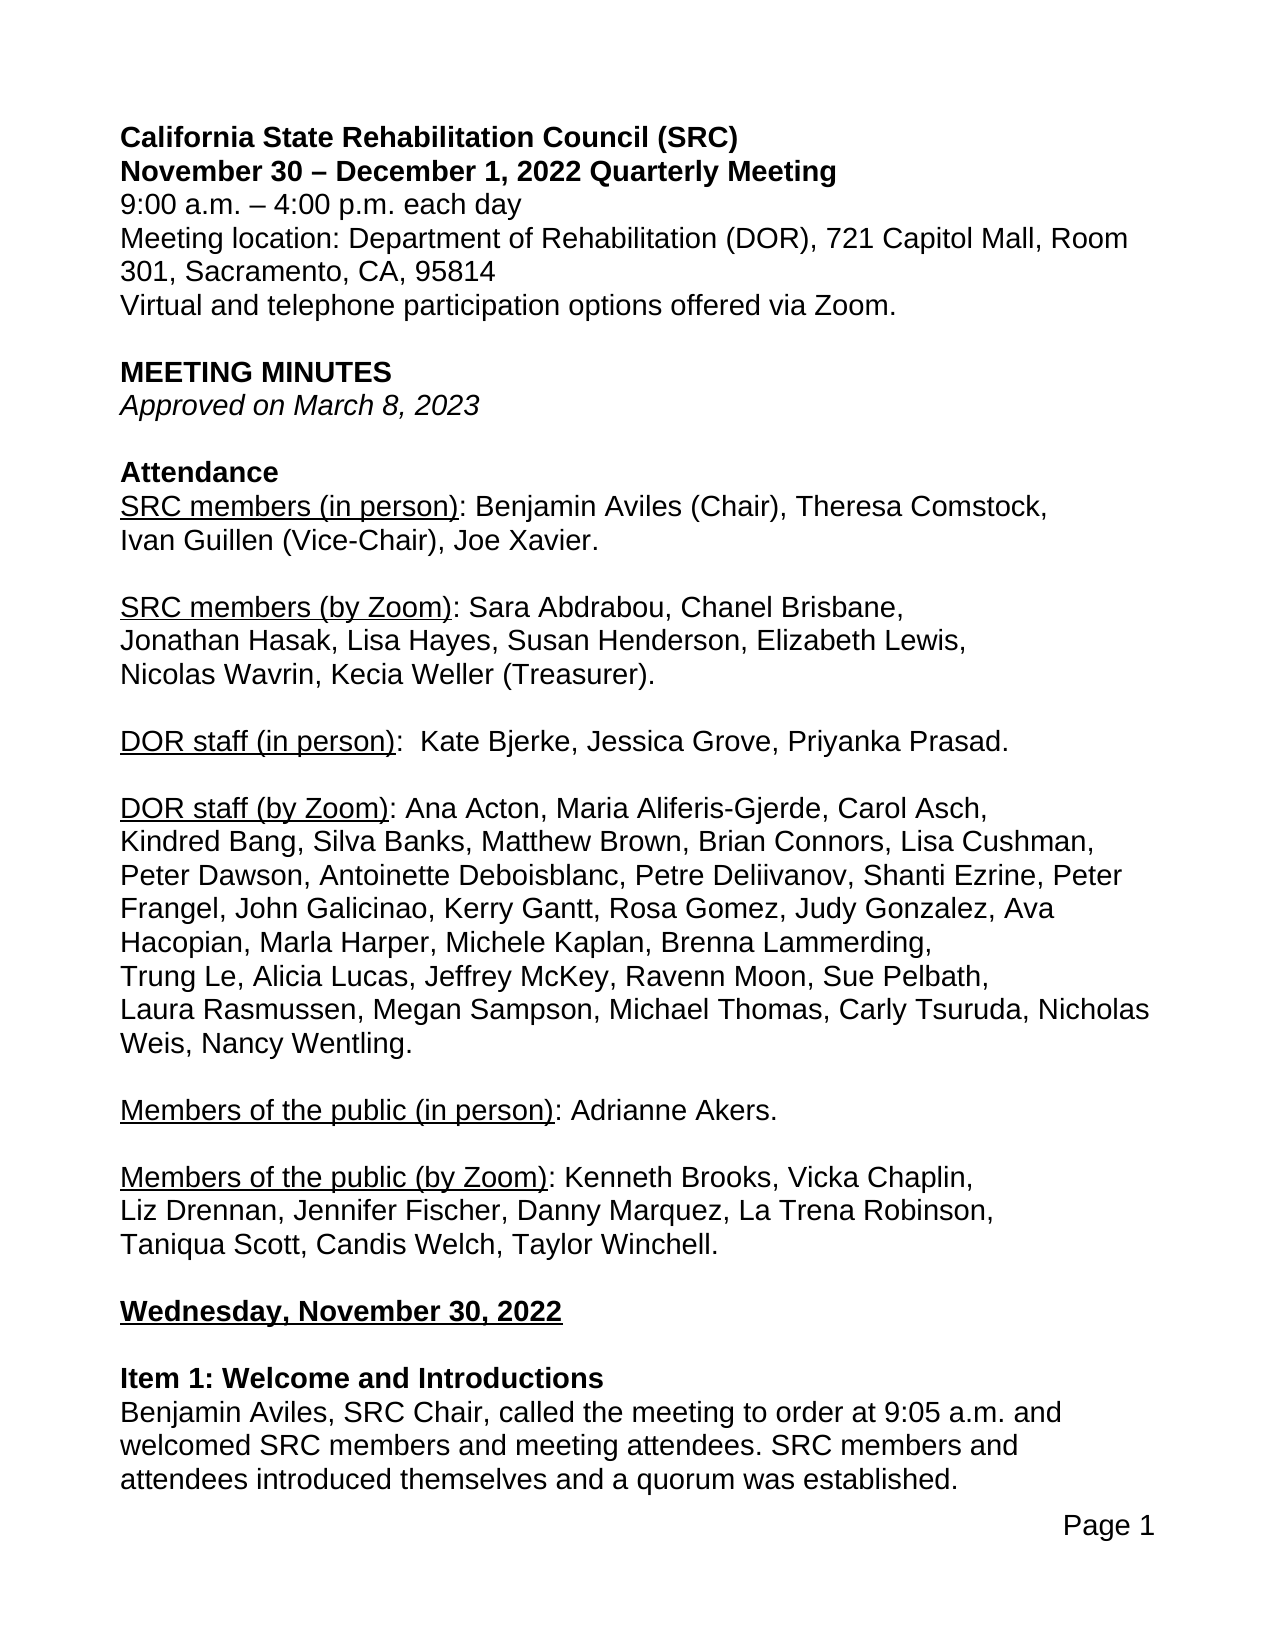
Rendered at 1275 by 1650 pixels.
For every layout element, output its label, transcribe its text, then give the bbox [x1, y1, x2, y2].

text Members of the public (in person): Adrianne Akers. [120, 1093, 1155, 1126]
text Nicolas Wavrin, Kecia Weller (Treasurer). [120, 657, 1155, 690]
subtitle Item 1: Welcome and Introductions [120, 1361, 1155, 1394]
text SRC members (in person): Benjamin Aviles (Chair), Theresa Comstock, [120, 489, 1155, 522]
text Virtual and telephone participation options offered via Zoom. [120, 288, 1155, 321]
subtitle Wednesday, November 30, 2022 [120, 1294, 1155, 1327]
text Taniqua Scott, Candis Welch, Taylor Winchell. [120, 1227, 1155, 1260]
text DOR staff (by Zoom): Ana Acton, Maria Aliferis-Gjerde, Carol Asch, [120, 791, 1155, 824]
subtitle Attendance [120, 455, 1155, 489]
text Kindred Bang, Silva Banks, Matthew Brown, Brian Connors, Lisa Cushman, Peter Dawson, Antoinette Deboisblanc, Petre Deliivanov, Shanti Ezrine, Peter Frangel, John Galicinao, Kerry Gantt, Rosa Gomez, Judy Gonzalez, Ava Hacopian, Marla Harper, Michele Kaplan, Brenna Lammerding, [120, 824, 1155, 958]
text November 30 – December 1, 2022 Quarterly Meeting [120, 153, 1155, 187]
text Benjamin Aviles, SRC Chair, called the meeting to order at 9:05 a.m. and welcomed SRC members and meeting attendees. SRC members and attendees introduced themselves and a quorum was established. [120, 1394, 1155, 1495]
text Trung Le, Alicia Lucas, Jeffrey McKey, Ravenn Moon, Sue Pelbath, [120, 958, 1155, 992]
subtitle MEETING MINUTES [120, 355, 1155, 388]
text 9:00 a.m. – 4:00 p.m. each day [120, 187, 1155, 221]
text Members of the public (by Zoom): Kenneth Brooks, Vicka Chaplin, [120, 1160, 1155, 1193]
text Approved on March 8, 2023 [120, 388, 1155, 422]
text DOR staff (in person): Kate Bjerke, Jessica Grove, Priyanka Prasad. [120, 724, 1155, 757]
text Liz Drennan, Jennifer Fischer, Danny Marquez, La Trena Robinson, [120, 1193, 1155, 1227]
text Ivan Guillen (Vice-Chair), Joe Xavier. [120, 522, 1155, 556]
text Meeting location: Department of Rehabilitation (DOR), 721 Capitol Mall, Room 301, Sacramento, CA, 95814 [120, 221, 1155, 288]
text California State Rehabilitation Council (SRC) [120, 120, 1155, 153]
text SRC members (by Zoom): Sara Abdrabou, Chanel Brisbane, [120, 589, 1155, 623]
text Laura Rasmussen, Megan Sampson, Michael Thomas, Carly Tsuruda, Nicholas Weis, Nancy Wentling. [120, 992, 1155, 1059]
text Jonathan Hasak, Lisa Hayes, Susan Henderson, Elizabeth Lewis, [120, 623, 1155, 657]
